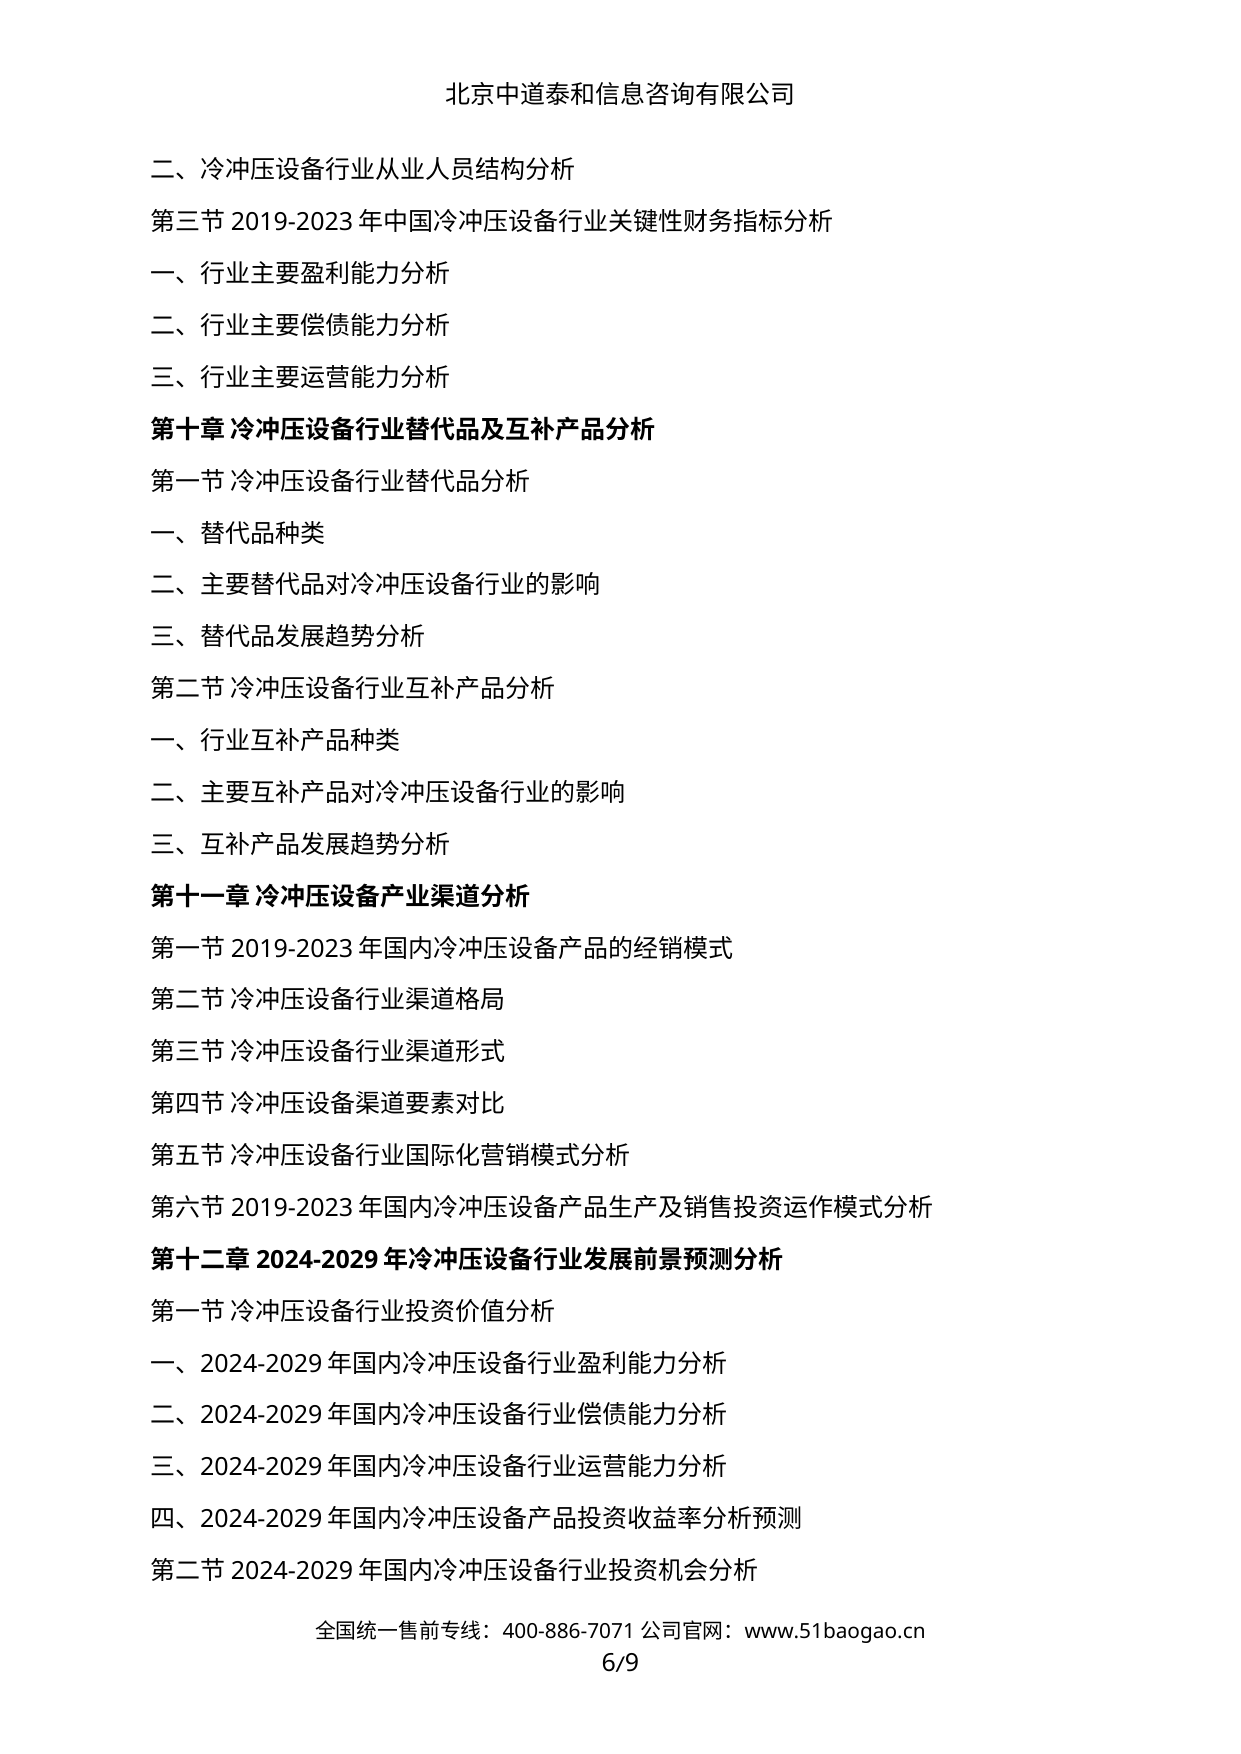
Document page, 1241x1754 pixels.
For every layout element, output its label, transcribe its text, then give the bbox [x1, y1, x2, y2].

text 第三节 2019-2023年中国冷冲压设备行业关键性财务指标分析 [150, 202, 1090, 238]
text 一、2024-2029年国内冷冲压设备行业盈利能力分析 [150, 1343, 1090, 1379]
text 二、冷冲压设备行业从业人员结构分析 [150, 150, 1090, 186]
text 三、替代品发展趋势分析 [150, 617, 1090, 653]
text 一、行业互补产品种类 [150, 721, 1090, 757]
text 二、主要互补产品对冷冲压设备行业的影响 [150, 772, 1090, 809]
text 二、主要替代品对冷冲压设备行业的影响 [150, 565, 1090, 601]
text 第十二章 2024-2029年冷冲压设备行业发展前景预测分析 [150, 1239, 1090, 1276]
text 第一节 冷冲压设备行业投资价值分析 [150, 1291, 1090, 1327]
text 一、替代品种类 [150, 513, 1090, 549]
text 三、2024-2029年国内冷冲压设备行业运营能力分析 [150, 1447, 1090, 1483]
text 第二节 2024-2029年国内冷冲压设备行业投资机会分析 [150, 1551, 1090, 1587]
text 二、行业主要偿债能力分析 [150, 306, 1090, 342]
text 第四节 冷冲压设备渠道要素对比 [150, 1084, 1090, 1120]
text 第二节 冷冲压设备行业渠道格局 [150, 980, 1090, 1016]
text 一、行业主要盈利能力分析 [150, 254, 1090, 290]
text 四、2024-2029年国内冷冲压设备产品投资收益率分析预测 [150, 1499, 1090, 1535]
text 第六节 2019-2023年国内冷冲压设备产品生产及销售投资运作模式分析 [150, 1187, 1090, 1224]
text 第三节 冷冲压设备行业渠道形式 [150, 1032, 1090, 1068]
text 第二节 冷冲压设备行业互补产品分析 [150, 669, 1090, 705]
text 第十一章 冷冲压设备产业渠道分析 [150, 876, 1090, 912]
text 三、行业主要运营能力分析 [150, 357, 1090, 394]
text 三、互补产品发展趋势分析 [150, 824, 1090, 861]
text 第十章 冷冲压设备行业替代品及互补产品分析 [150, 409, 1090, 446]
text 第五节 冷冲压设备行业国际化营销模式分析 [150, 1136, 1090, 1172]
text 二、2024-2029年国内冷冲压设备行业偿债能力分析 [150, 1395, 1090, 1431]
text 第一节 冷冲压设备行业替代品分析 [150, 461, 1090, 497]
text 第一节 2019-2023年国内冷冲压设备产品的经销模式 [150, 928, 1090, 964]
